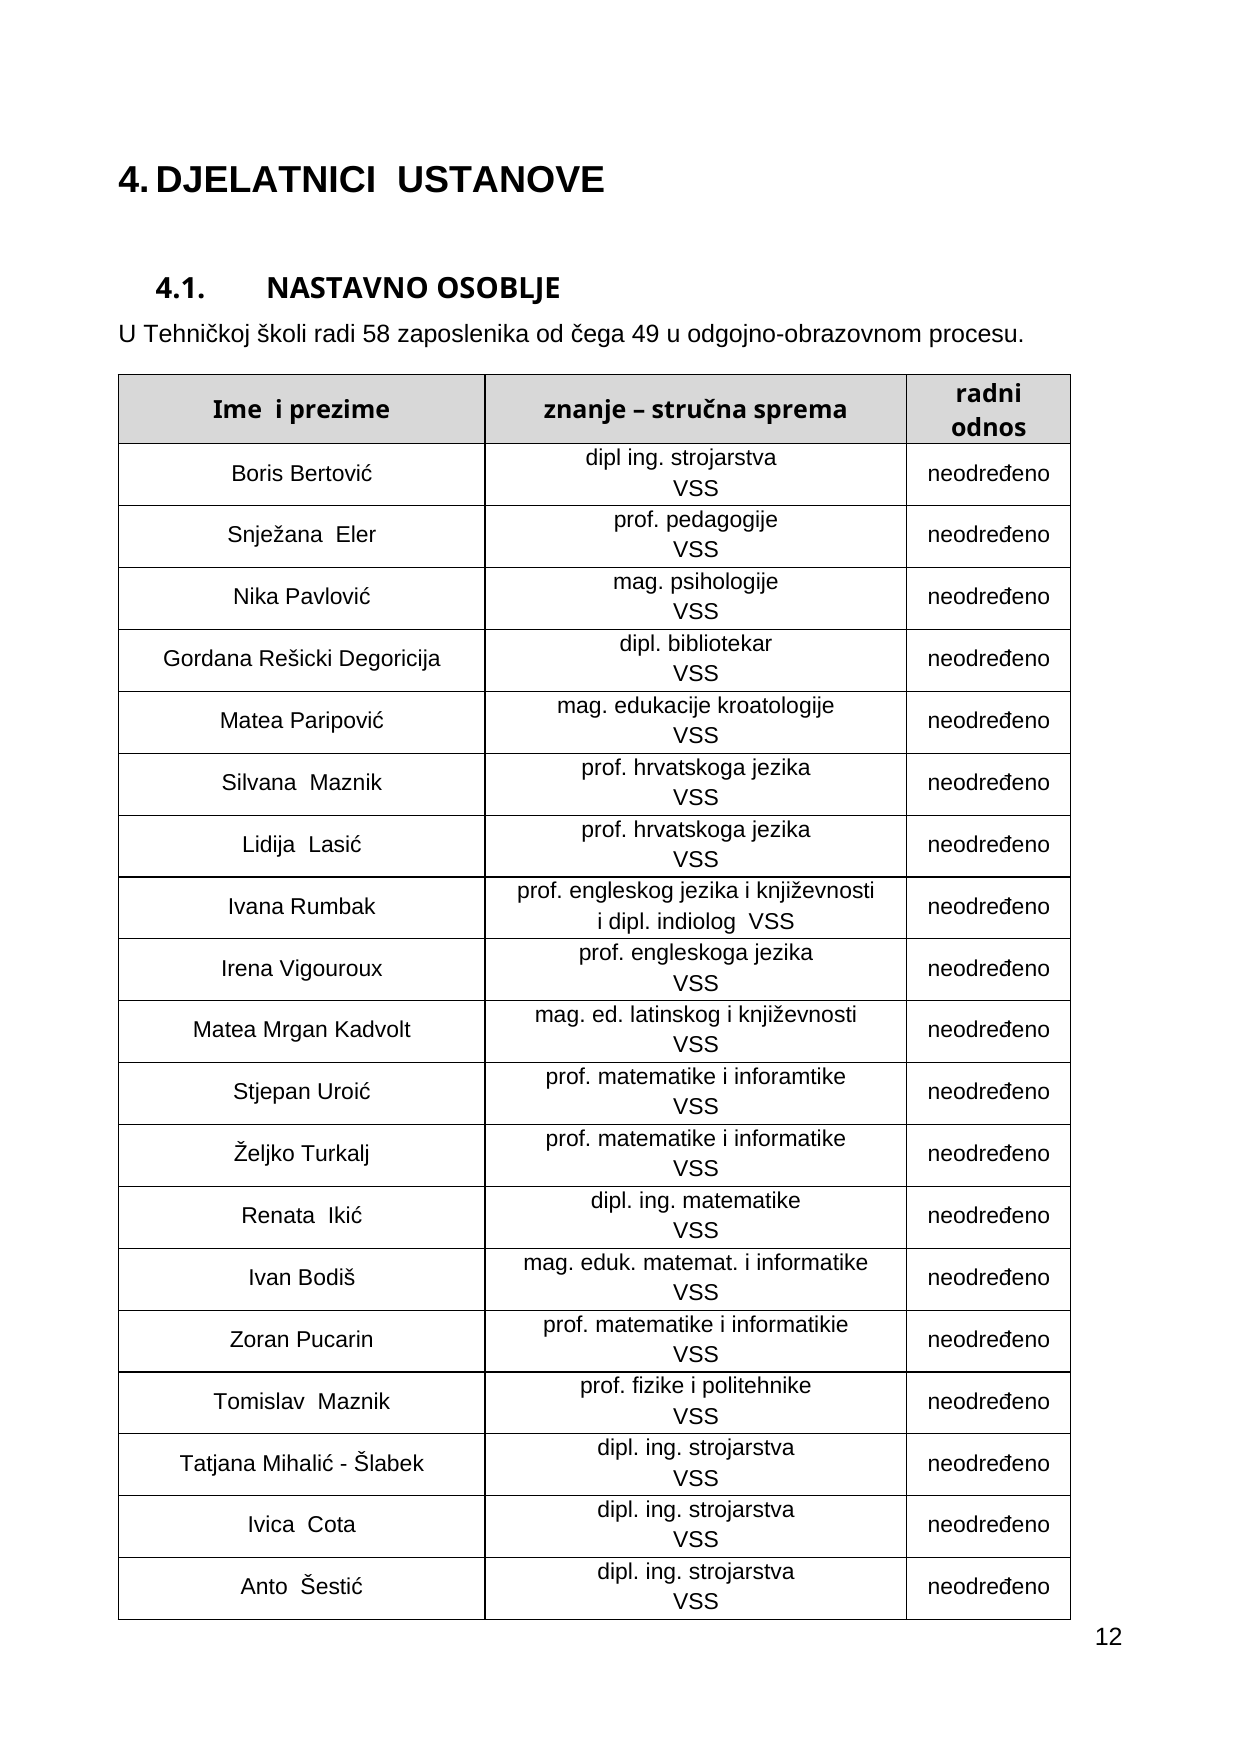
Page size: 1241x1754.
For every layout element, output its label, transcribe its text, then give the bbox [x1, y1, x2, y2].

table_cell Tatjana Mihalić - Šlabek [119, 1434, 484, 1495]
table_cell Renata Ikić [119, 1187, 484, 1248]
table_cell Matea Mrgan Kadvolt [119, 1001, 484, 1062]
table_cell mag. eduk. matemat. i informatike VSS [486, 1249, 906, 1309]
table_cell neodređeno [907, 1249, 1070, 1309]
table_cell Stjepan Uroić [119, 1063, 484, 1124]
table_cell Silvana Maznik [119, 754, 484, 814]
table_cell Matea Paripović [119, 692, 484, 753]
table_cell Nika Pavlović [119, 568, 484, 629]
table_cell dipl. ing. strojarstva VSS [486, 1434, 906, 1495]
table_cell prof. matematike i informatikie VSS [486, 1311, 906, 1371]
table_cell neodređeno [907, 878, 1070, 938]
table_cell Zoran Pucarin [119, 1311, 484, 1371]
table_cell dipl. ing. matematike VSS [486, 1187, 906, 1248]
table_cell Anto Šestić [119, 1558, 484, 1619]
table_cell mag. psihologije VSS [486, 568, 906, 629]
table_header radni odnos [907, 375, 1070, 443]
table_cell neodređeno [907, 754, 1070, 814]
table_cell Ivica Cota [119, 1496, 484, 1557]
subtitle NASTAVNO OSOBLJE [155, 267, 1122, 307]
table_cell prof. engleskog jezika i književnosti i dipl. indiolog VSS [486, 878, 906, 938]
subtitle DJELATNICI USTANOVE [118, 157, 1122, 201]
table_cell prof. matematike i informatike VSS [486, 1125, 906, 1186]
table_cell neodređeno [907, 1125, 1070, 1186]
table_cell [486, 1558, 906, 1619]
table_cell neodređeno [907, 630, 1070, 691]
table_cell neodređeno [907, 939, 1070, 1000]
table_cell prof. hrvatskoga jezika VSS [486, 816, 906, 876]
table_cell Željko Turkalj [119, 1125, 484, 1186]
table_cell Ivana Rumbak [119, 878, 484, 938]
table_cell neodređeno [907, 692, 1070, 753]
table_cell neodređeno [907, 1558, 1070, 1619]
table_cell neodređeno [907, 1373, 1070, 1433]
table_cell neodređeno [907, 1063, 1070, 1124]
table_cell dipl. ing. strojarstva VSS [486, 1496, 906, 1557]
table_cell neodređeno [907, 1187, 1070, 1248]
table_cell neodređeno [907, 816, 1070, 876]
table_header znanje – stručna sprema [486, 375, 906, 443]
table_cell Lidija Lasić [119, 816, 484, 876]
table_cell neodređeno [907, 1311, 1070, 1371]
table_cell prof. pedagogije VSS [486, 506, 906, 567]
table_cell prof. engleskoga jezika VSS [486, 939, 906, 1000]
table_cell prof. matematike i inforamtike VSS [486, 1063, 906, 1124]
table_cell Gordana Rešicki Degoricija [119, 630, 484, 691]
text U Tehničkoj školi radi 58 zaposlenika od čega 49 u odgojno-obrazovnom procesu. [118, 319, 1122, 348]
table_cell Boris Bertović [119, 444, 484, 505]
table_cell Snježana Eler [119, 506, 484, 567]
table_cell prof. fizike i politehnike VSS [486, 1373, 906, 1433]
table_cell dipl ing. strojarstva VSS [486, 444, 906, 505]
table_header Ime i prezime [119, 375, 484, 443]
table_cell neodređeno [907, 444, 1070, 505]
table_cell neodređeno [907, 568, 1070, 629]
table_cell neodređeno [907, 1001, 1070, 1062]
table_cell Irena Vigouroux [119, 939, 484, 1000]
table_cell dipl. bibliotekar VSS [486, 630, 906, 691]
table_cell Tomislav Maznik [119, 1373, 484, 1433]
table_cell neodređeno [907, 506, 1070, 567]
table_cell mag. edukacije kroatologije VSS [486, 692, 906, 753]
table_cell mag. ed. latinskog i književnosti VSS [486, 1001, 906, 1062]
table_cell prof. hrvatskoga jezika VSS [486, 754, 906, 814]
table_cell neodređeno [907, 1434, 1070, 1495]
table_cell Ivan Bodiš [119, 1249, 484, 1309]
table_cell neodređeno [907, 1496, 1070, 1557]
